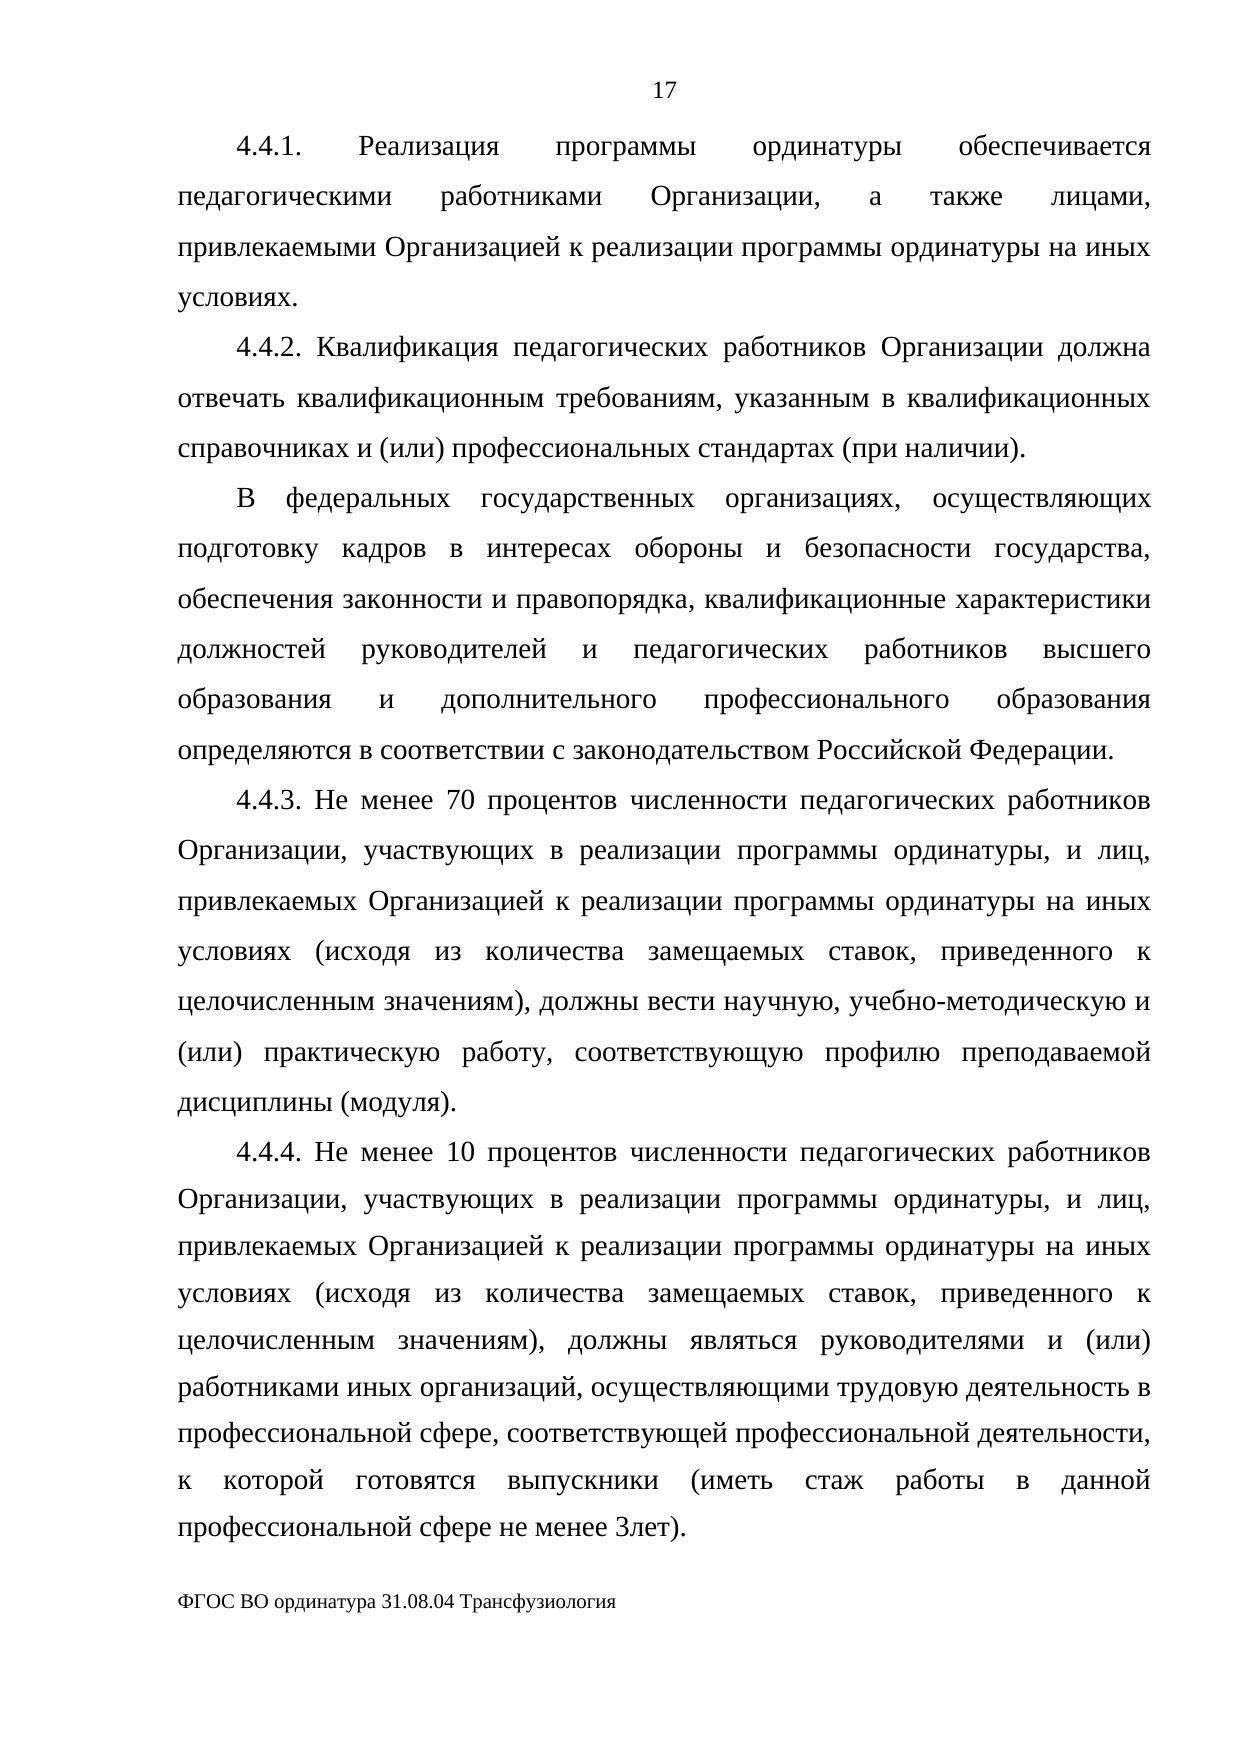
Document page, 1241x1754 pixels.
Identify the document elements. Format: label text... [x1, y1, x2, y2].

text В федеральных государственных организациях, осуществляющих подготовку кадров в интересах обороны и безопасности государства, обеспечения законности и правопорядка, квалификационные характеристики должностей руководителей и педагогических работников высшего образования и дополнительного профессионального образования определяются в соответствии с законодательством Российской Федерации. [177, 480, 1152, 765]
text 4.4.1. Реализация программы ординатуры обеспечивается педагогическими работниками Организации, а также лицами, привлекаемыми Организацией к реализации программы ординатуры на иных условиях. [177, 128, 1152, 313]
text 4.4.3. Не менее 70 процентов численности педагогических работников Организации, участвующих в реализации программы ординатуры, и лиц, привлекаемых Организацией к реализации программы ординатуры на иных условиях (исходя из количества замещаемых ставок, приведенного к целочисленным значениям), должны вести научную, учебно-методическую и (или) практическую работу, соответствующую профилю преподаваемой дисциплины (модуля). [177, 782, 1152, 1118]
text 4.4.2. Квалификация педагогических работников Организации должна отвечать квалификационным требованиям, указанным в квалификационных справочниках и (или) профессиональных стандартах (при наличии). [177, 329, 1152, 463]
text 4.4.4. Не менее 10 процентов численности педагогических работников Организации, участвующих в реализации программы ординатуры, и лиц, привлекаемых Организацией к реализации программы ординатуры на иных условиях (исходя из количества замещаемых ставок, приведенного к целочисленным значениям), должны являться руководителями и (или) работниками иных организаций, осуществляющими трудовую деятельность в профессиональной сфере, соответствующей профессиональной деятельности, к которой готовятся выпускники (иметь стаж работы в данной профессиональной сфере не менее 3лет). [177, 1134, 1152, 1543]
